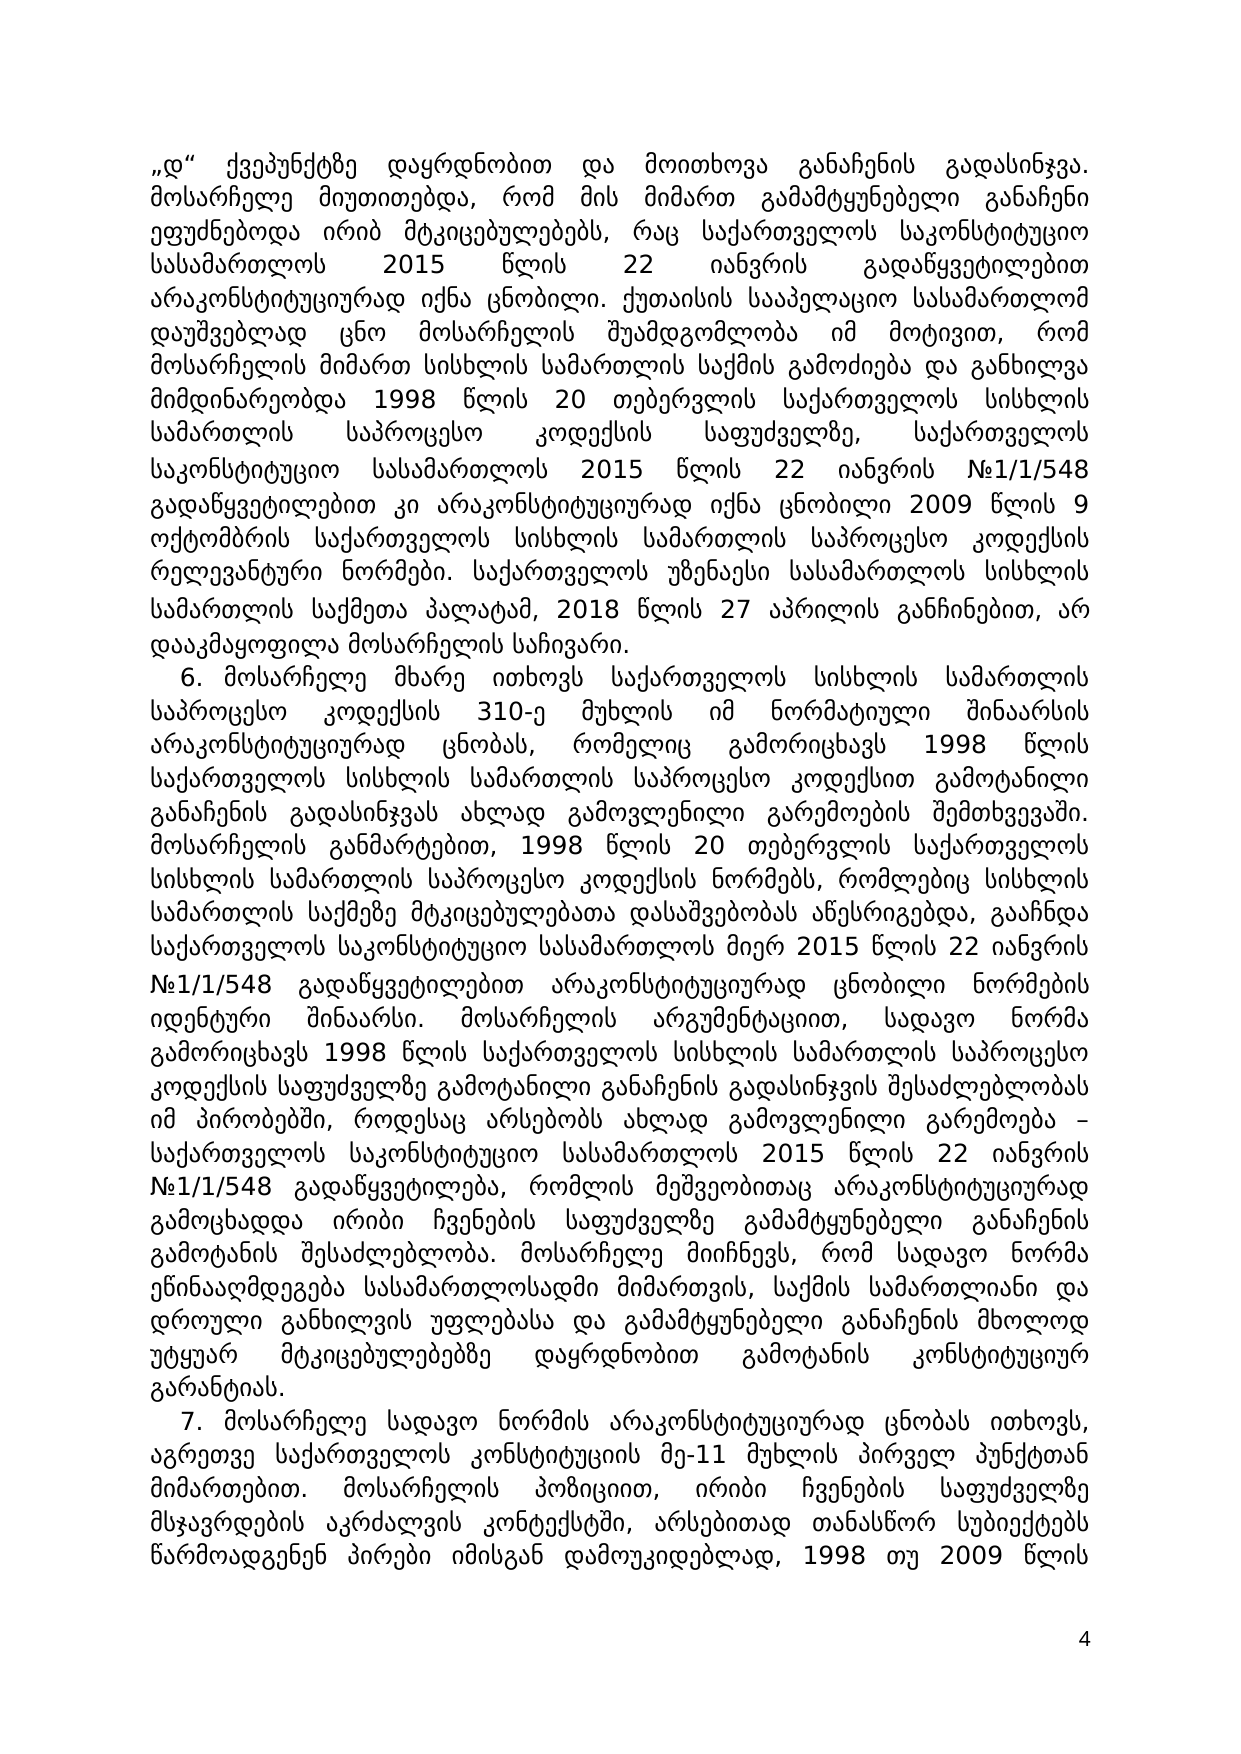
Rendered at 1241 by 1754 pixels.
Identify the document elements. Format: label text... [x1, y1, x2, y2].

list მოსარჩელე მხარე ითხოვს საქართველოს სისხლის სამართლის საპროცესო კოდექსის 310-ე მუხლის იმ ნორმატიული შინაარსის არაკონსტიტუციურად ცნობას, რომელიც გამორიცხავს 1998 წლის საქართველოს სისხლის სამართლის საპროცესო კოდექსით გამოტანილი განაჩენის გადასინჯვას ახლად გამოვლენილი გარემოების შემთხვევაში. მოსარჩელის განმარტებით, 1998 წლის 20 თებერვლის საქართველოს სისხლის სამართლის საპროცესო კოდექსის ნორმებს, რომლებიც სისხლის სამართლის საქმეზე მტკიცებულებათა დასაშვებობას აწესრიგებდა, გააჩნდა საქართველოს საკონსტიტუციო სასამართლოს მიერ 2015 წლის 22 იანვრის №1/1/548 გადაწყვეტილებით არაკონსტიტუციურად ცნობილი ნორმების იდენტური შინაარსი. მოსარჩელის არგუმენტაციით, სადავო ნორმა გამორიცხავს 1998 წლის საქართველოს სისხლის სამართლის საპროცესო კოდექსის საფუძველზე გამოტანილი განაჩენის გადასინჯვის შესაძლებლობას იმ პირობებში, როდესაც არსებობს ახლად გამოვლენილი გარემოება – საქართველოს საკონსტიტუციო სასამართლოს 2015 წლის 22 იანვრის №1/1/548 გადაწყვეტილება, რომლის მეშვეობითაც არაკონსტიტუციურად გამოცხადდა ირიბი ჩვენების საფუძველზე გამამტყუნებელი განაჩენის გამოტანის შესაძლებლობა. მოსარჩელე მიიჩნევს, რომ სადავო ნორმა ეწინააღმდეგება სასამართლოსადმი მიმართვის, საქმის სამართლიანი და დროული განხილვის უფლებასა და გამამტყუნებელი განაჩენის მხოლოდ უტყუარ მტკიცებულებებზე დაყრდნობით გამოტანის კონსტიტუციურ გარანტიას. [150, 664, 1090, 1403]
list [150, 150, 1090, 659]
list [150, 1407, 1090, 1571]
